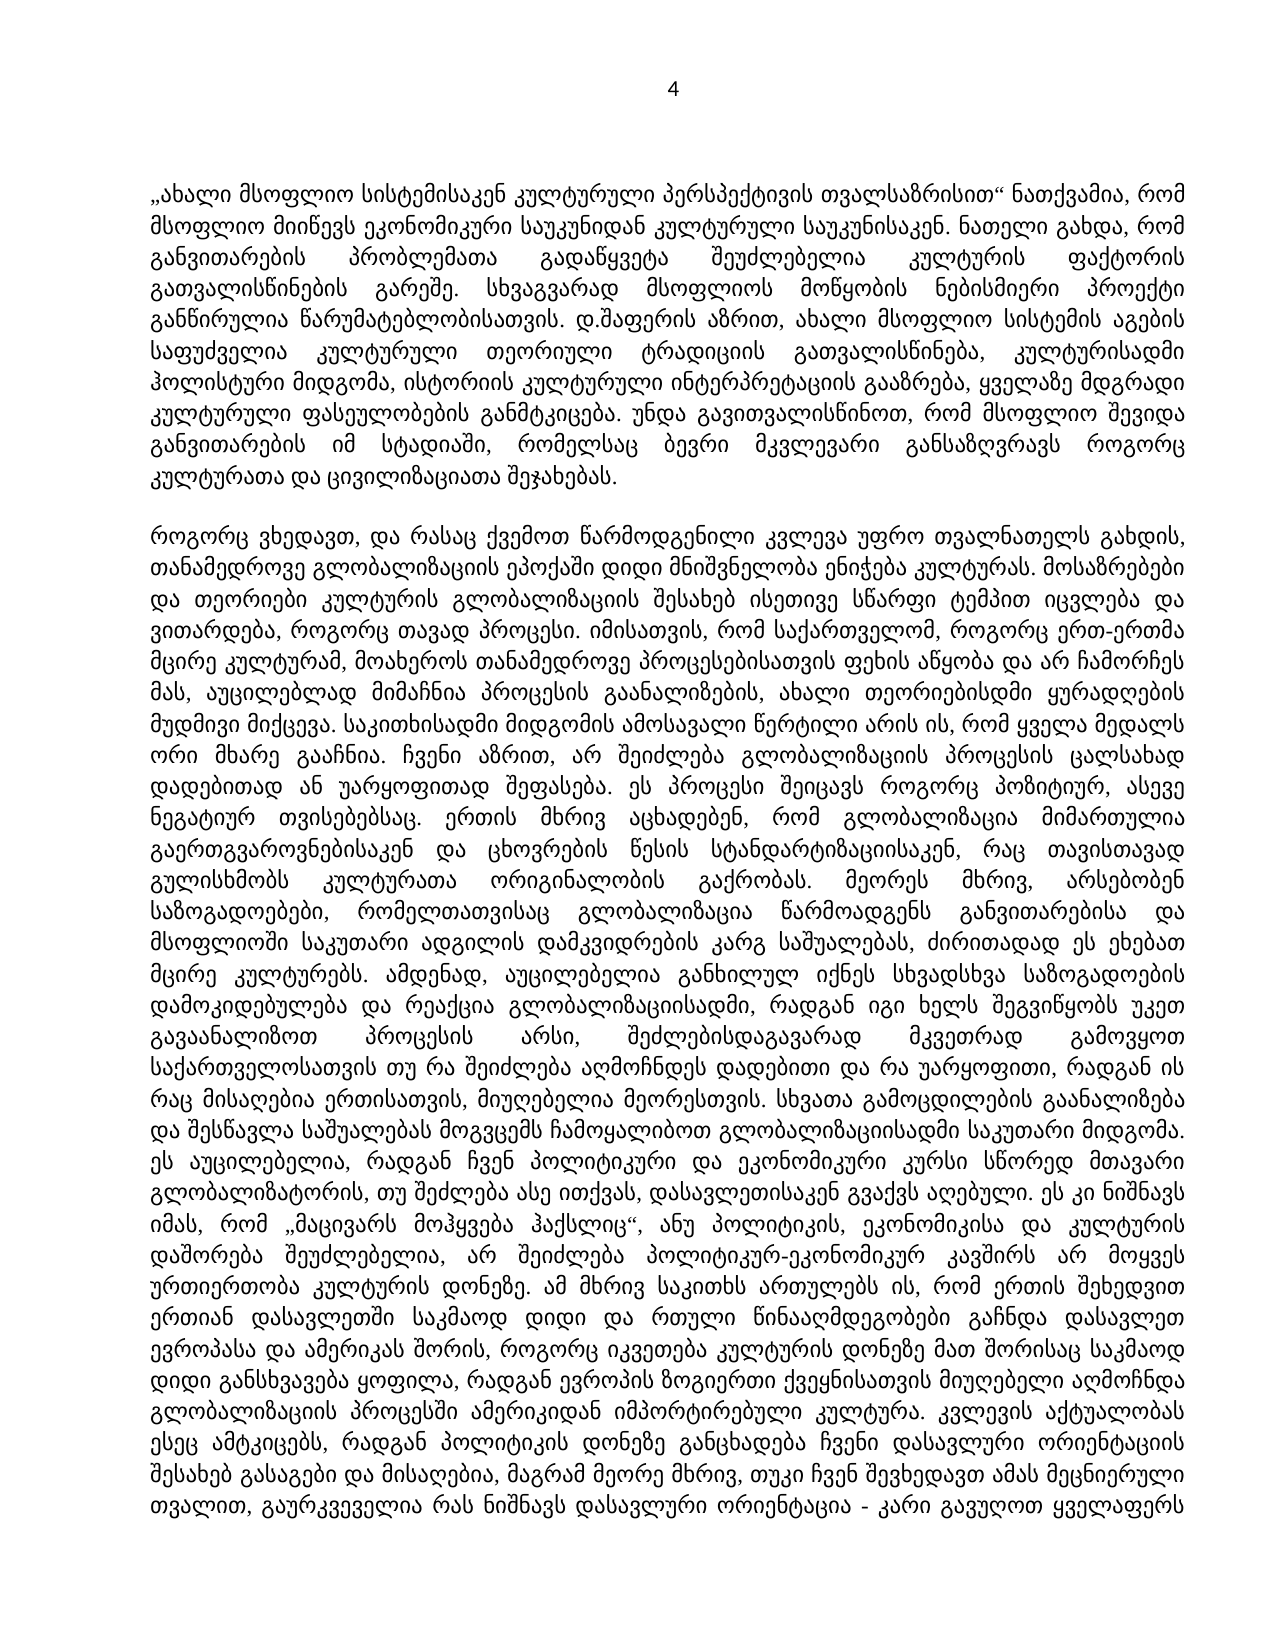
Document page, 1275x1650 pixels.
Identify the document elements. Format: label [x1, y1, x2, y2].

table_header [149, 148, 1187, 1522]
